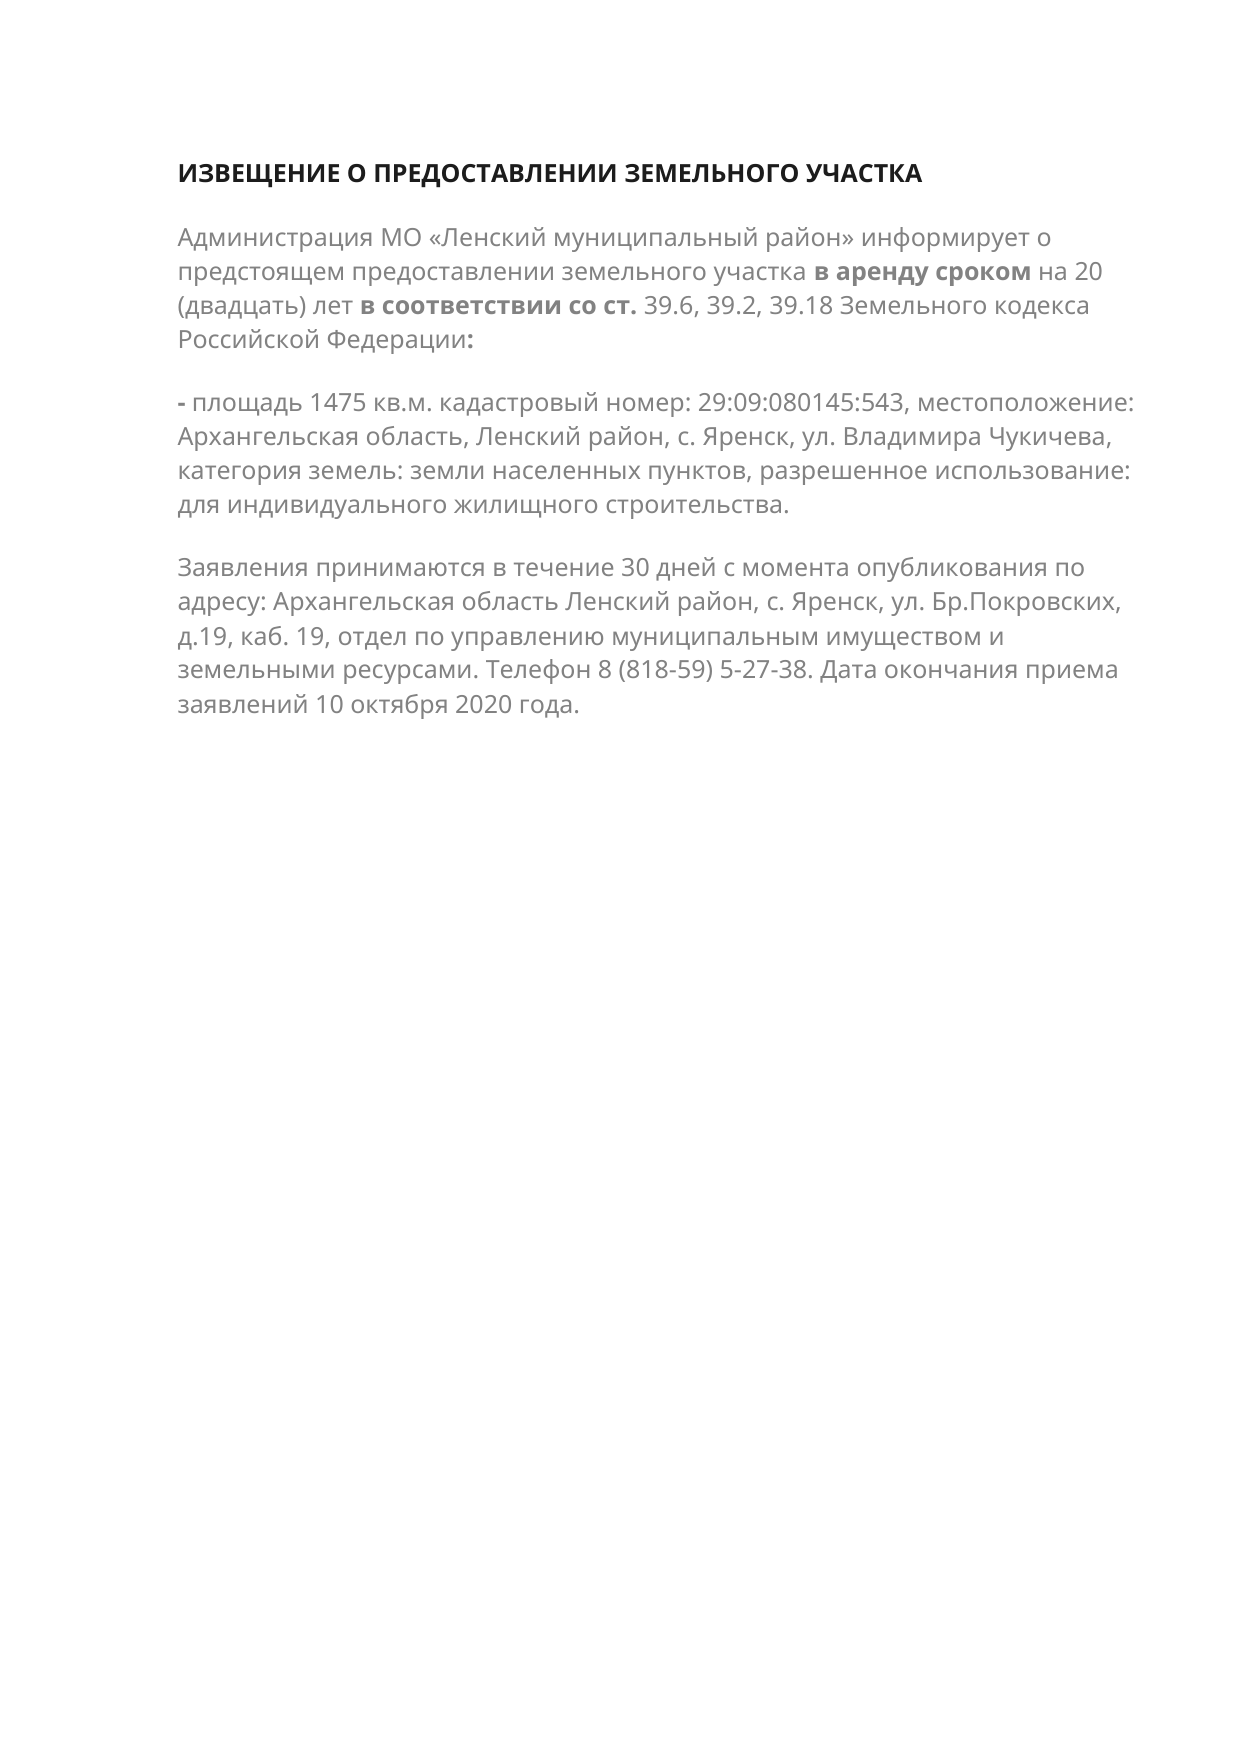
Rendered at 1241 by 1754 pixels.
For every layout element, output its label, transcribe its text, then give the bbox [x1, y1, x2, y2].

text Заявления принимаются в течение 30 дней с момента опубликования по адресу: Архангельская область Ленский район, с. Яренск, ул. Бр.Покровских, д.19, каб. 19, отдел по управлению муниципальным имуществом и земельными ресурсами. Телефон 8 (818-59) 5-27-38. Дата окончания приема заявлений 10 октября 2020 года. [177, 550, 1152, 720]
subtitle ИЗВЕЩЕНИЕ О ПРЕДОСТАВЛЕНИИ ЗЕМЕЛЬНОГО УЧАСТКА [177, 143, 1152, 190]
text - площадь 1475 кв.м. кадастровый номер: 29:09:080145:543, местоположение: Архангельская область, Ленский район, с. Яренск, ул. Владимира Чукичева, категория земель: земли населенных пунктов, разрешенное использование: для индивидуального жилищного строительства. [177, 384, 1152, 521]
text Администрация МО «Ленский муниципальный район» информирует о предстоящем предоставлении земельного участка в аренду сроком на 20 (двадцать) лет в соответствии со ст. 39.6, 39.2, 39.18 Земельного кодекса Российской Федерации: [177, 219, 1152, 355]
